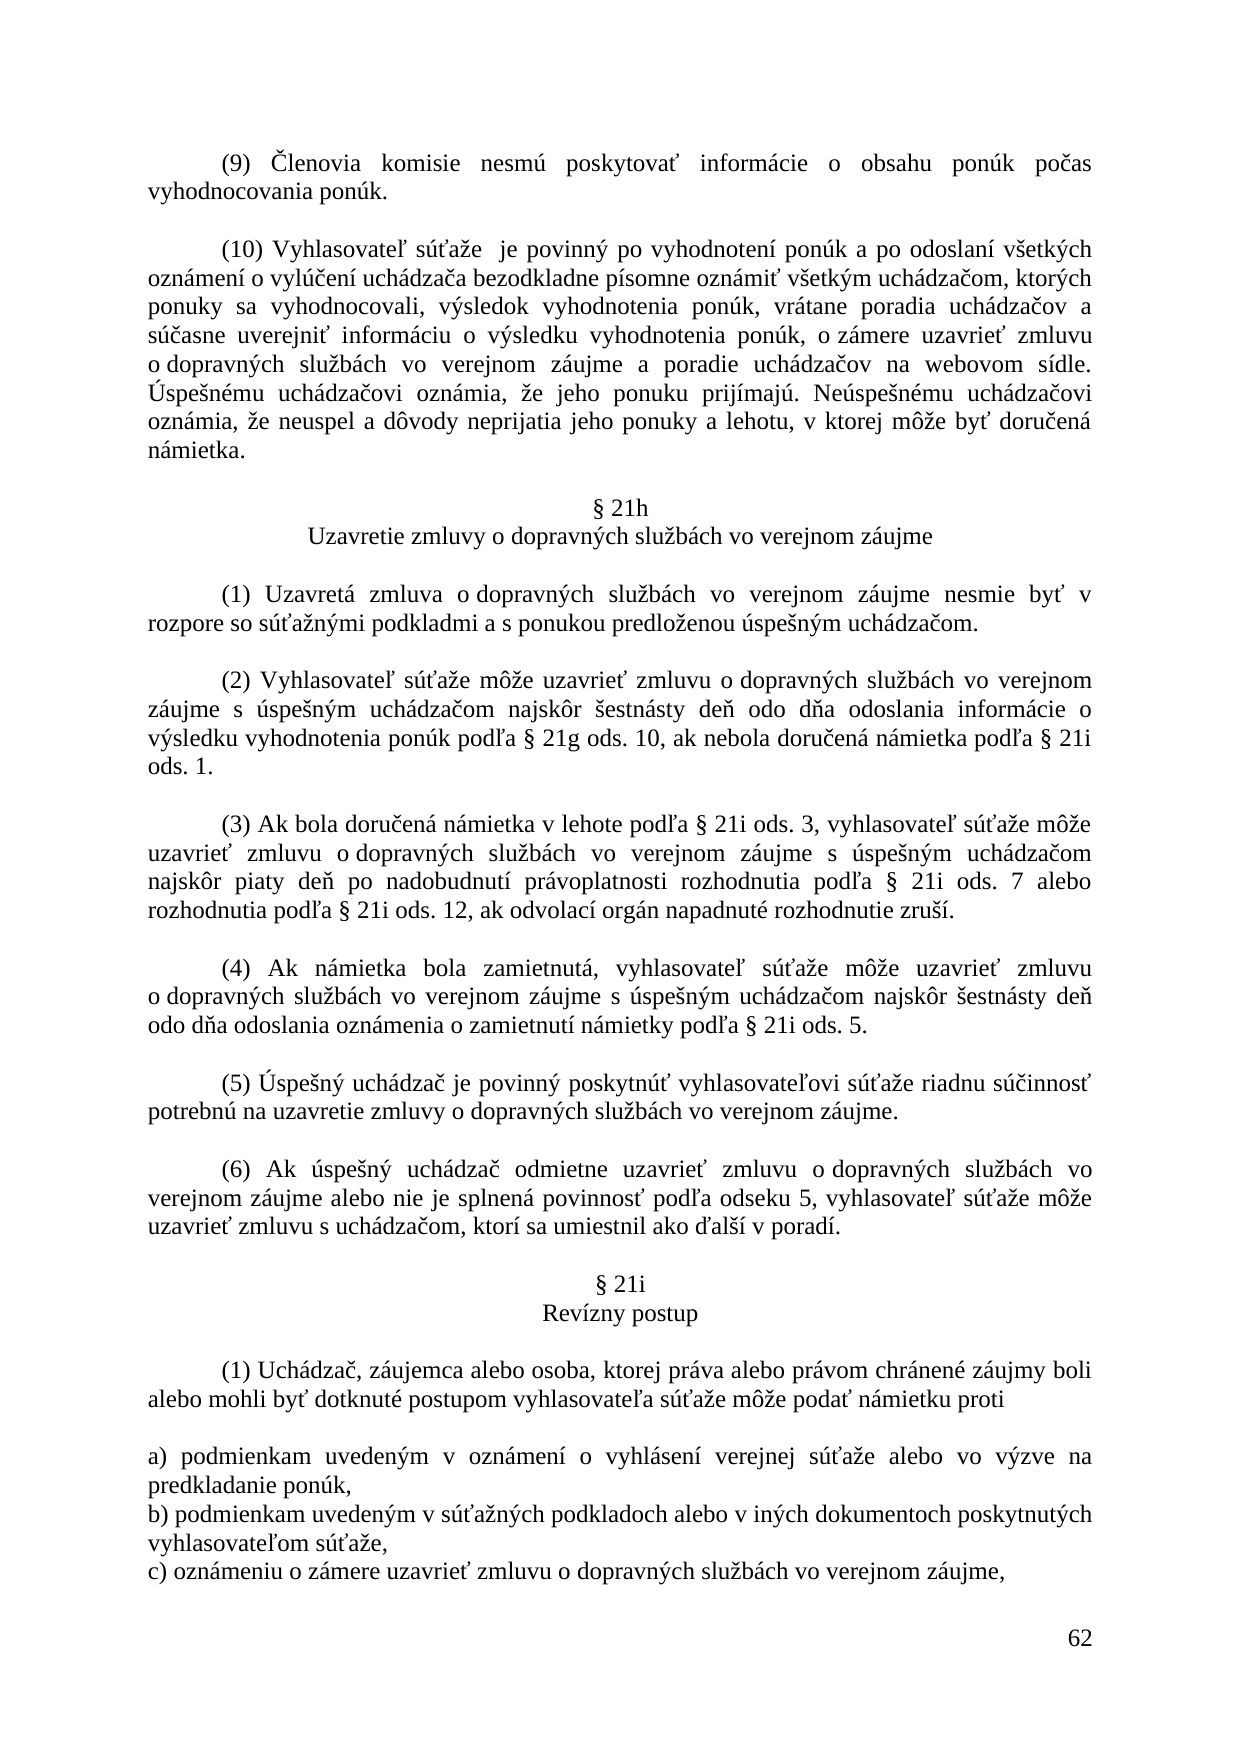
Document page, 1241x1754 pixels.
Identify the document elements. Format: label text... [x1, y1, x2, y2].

text § 21i [148, 1269, 1093, 1298]
text a) podmienkam uvedeným v oznámení o vyhlásení verejnej súťaže alebo vo výzve na predkladanie ponúk, [148, 1441, 1093, 1499]
text (2) Vyhlasovateľ súťaže môže uzavrieť zmluvu o dopravných službách vo verejnom záujme s úspešným uchádzačom najskôr šestnásty deň odo dňa odoslania informácie o výsledku vyhodnotenia ponúk podľa § 21g ods. 10, ak nebola doručená námietka podľa § 21i ods. 1. [148, 665, 1093, 780]
text (3) Ak bola doručená námietka v lehote podľa § 21i ods. 3, vyhlasovateľ súťaže môže uzavrieť zmluvu o dopravných službách vo verejnom záujme s úspešným uchádzačom najskôr piaty deň po nadobudnutí právoplatnosti rozhodnutia podľa § 21i ods. 7 alebo rozhodnutia podľa § 21i ods. 12, ak odvolací orgán napadnuté rozhodnutie zruší. [148, 809, 1093, 924]
text Uzavretie zmluvy o dopravných službách vo verejnom záujme [148, 521, 1093, 550]
text (6) Ak úspešný uchádzač odmietne uzavrieť zmluvu o dopravných službách vo verejnom záujme alebo nie je splnená povinnosť podľa odseku 5, vyhlasovateľ súťaže môže uzavrieť zmluvu s uchádzačom, ktorí sa umiestnil ako ďalší v poradí. [148, 1154, 1093, 1240]
text Revízny postup [148, 1298, 1093, 1326]
text b) podmienkam uvedeným v súťažných podkladoch alebo v iných dokumentoch poskytnutých vyhlasovateľom súťaže, [148, 1499, 1093, 1556]
text § 21h [148, 493, 1093, 521]
text (1) Uzavretá zmluva o dopravných službách vo verejnom záujme nesmie byť v rozpore so súťažnými podkladmi a s ponukou predloženou úspešným uchádzačom. [148, 579, 1093, 636]
text (9) Členovia komisie nesmú poskytovať informácie o obsahu ponúk počas vyhodnocovania ponúk. [148, 148, 1093, 205]
text c) oznámeniu o zámere uzavrieť zmluvu o dopravných službách vo verejnom záujme, [148, 1556, 1093, 1585]
text (1) Uchádzač, záujemca alebo osoba, ktorej práva alebo právom chránené záujmy boli alebo mohli byť dotknuté postupom vyhlasovateľa súťaže môže podať námietku proti [148, 1355, 1093, 1413]
text (10) Vyhlasovateľ súťaže je povinný po vyhodnotení ponúk a po odoslaní všetkých oznámení o vylúčení uchádzača bezodkladne písomne oznámiť všetkým uchádzačom, ktorých ponuky sa vyhodnocovali, výsledok vyhodnotenia ponúk, vrátane poradia uchádzačov a súčasne uverejniť informáciu o výsledku vyhodnotenia ponúk, o zámere uzavrieť zmluvu o dopravných službách vo verejnom záujme a poradie uchádzačov na webovom sídle. Úspešnému uchádzačovi oznámia, že jeho ponuku prijímajú. Neúspešnému uchádzačovi oznámia, že neuspel a dôvody neprijatia jeho ponuky a lehotu, v ktorej môže byť doručená námietka. [148, 234, 1093, 464]
text (5) Úspešný uchádzač je povinný poskytnúť vyhlasovateľovi súťaže riadnu súčinnosť potrebnú na uzavretie zmluvy o dopravných službách vo verejnom záujme. [148, 1068, 1093, 1125]
text (4) Ak námietka bola zamietnutá, vyhlasovateľ súťaže môže uzavrieť zmluvu o dopravných službách vo verejnom záujme s úspešným uchádzačom najskôr šestnásty deň odo dňa odoslania oznámenia o zamietnutí námietky podľa § 21i ods. 5. [148, 953, 1093, 1039]
